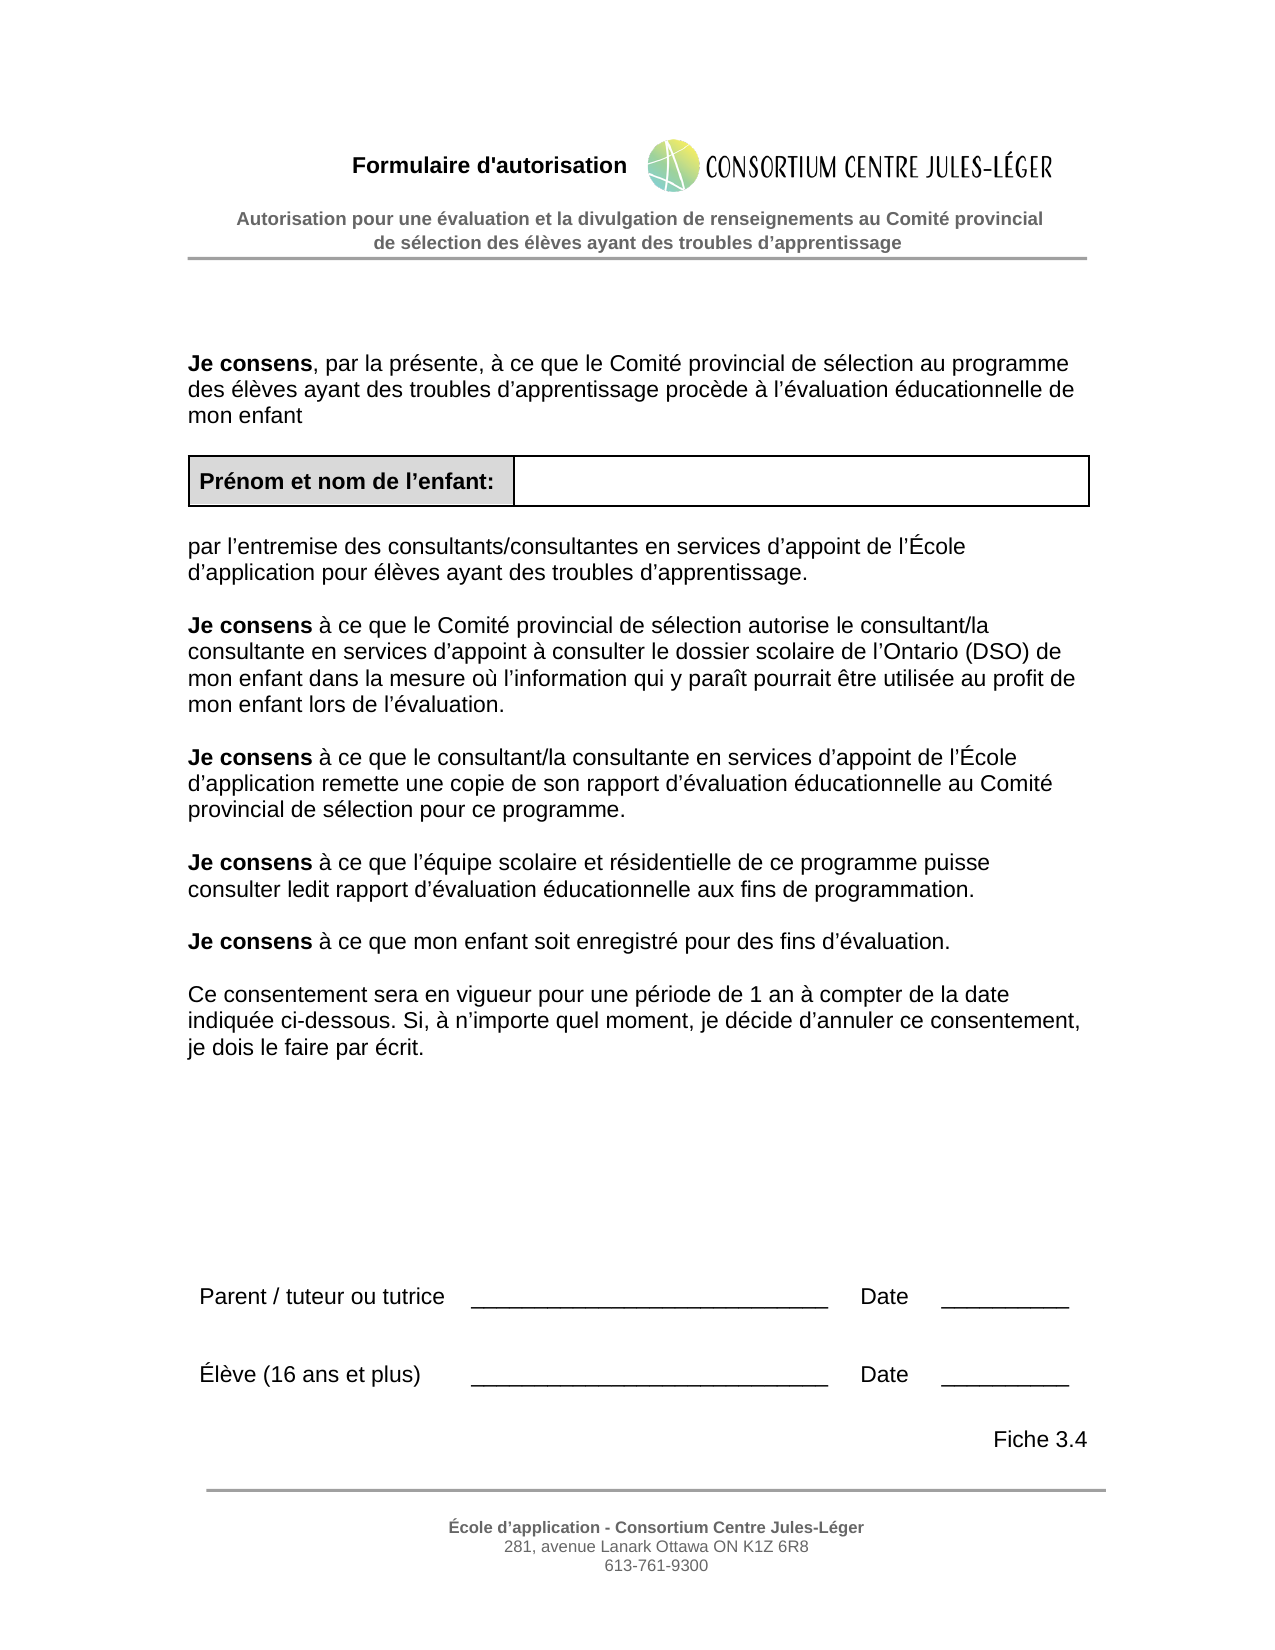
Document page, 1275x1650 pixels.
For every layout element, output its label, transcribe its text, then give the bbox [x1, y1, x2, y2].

table_header Élève (16 ans et plus) [190, 1351, 460, 1398]
text Je consens à ce que le consultant/la consultante en services d’appoint de l’École d’application remette une copie de son rapport d’évaluation éducationnelle au Comité provincial de sélection pour ce programme. [188, 744, 1087, 823]
table_header __________ [932, 1273, 1088, 1320]
table_header [515, 457, 1088, 504]
text de sélection des élèves ayant des troubles d’apprentissage [188, 232, 1087, 254]
text Je consens à ce que le Comité provincial de sélection autorise le consultant/la consultante en services d’appoint à consulter le dossier scolaire de l’Ontario (DSO) de mon enfant dans la mesure où l’information qui y paraît pourrait être utilisée au profit de mon enfant lors de l’évaluation. [188, 612, 1087, 717]
text Ce consentement sera en vigueur pour une période de 1 an à compter de la date indiquée ci-dessous. Si, à n’importe quel moment, je décide d’annuler ce consentement, je dois le faire par écrit. [188, 981, 1087, 1060]
text Je consens à ce que l’équipe scolaire et résidentielle de ce programme puisse consulter ledit rapport d’évaluation éducationnelle aux fins de programmation. [188, 849, 1087, 902]
table_header Prénom et nom de l’enfant: [190, 457, 513, 504]
text Fiche 3.4 [188, 1426, 1087, 1453]
table_header Parent / tuteur ou tutrice [190, 1273, 460, 1320]
table_header Formulaire d'autorisation [189, 129, 636, 205]
table_header Date [851, 1273, 930, 1320]
text Autorisation pour une évaluation et la divulgation de renseignements au Comité provincial [188, 207, 1087, 229]
table_header ____________________________ [462, 1351, 849, 1398]
picture [647, 139, 1052, 192]
text Je consens à ce que mon enfant soit enregistré pour des fins d’évaluation. [188, 928, 1087, 954]
table_header ____________________________ [462, 1273, 849, 1320]
text Je consens, par la présente, à ce que le Comité provincial de sélection au programme des élèves ayant des troubles d’apprentissage procède à l’évaluation éducationnelle de mon enfant [188, 350, 1087, 429]
table_header __________ [932, 1351, 1088, 1398]
table_header Date [851, 1351, 930, 1398]
text par l’entremise des consultants/consultantes en services d’appoint de l’École d’application pour élèves ayant des troubles d’apprentissage. [188, 533, 1087, 586]
table_header [639, 129, 1086, 205]
